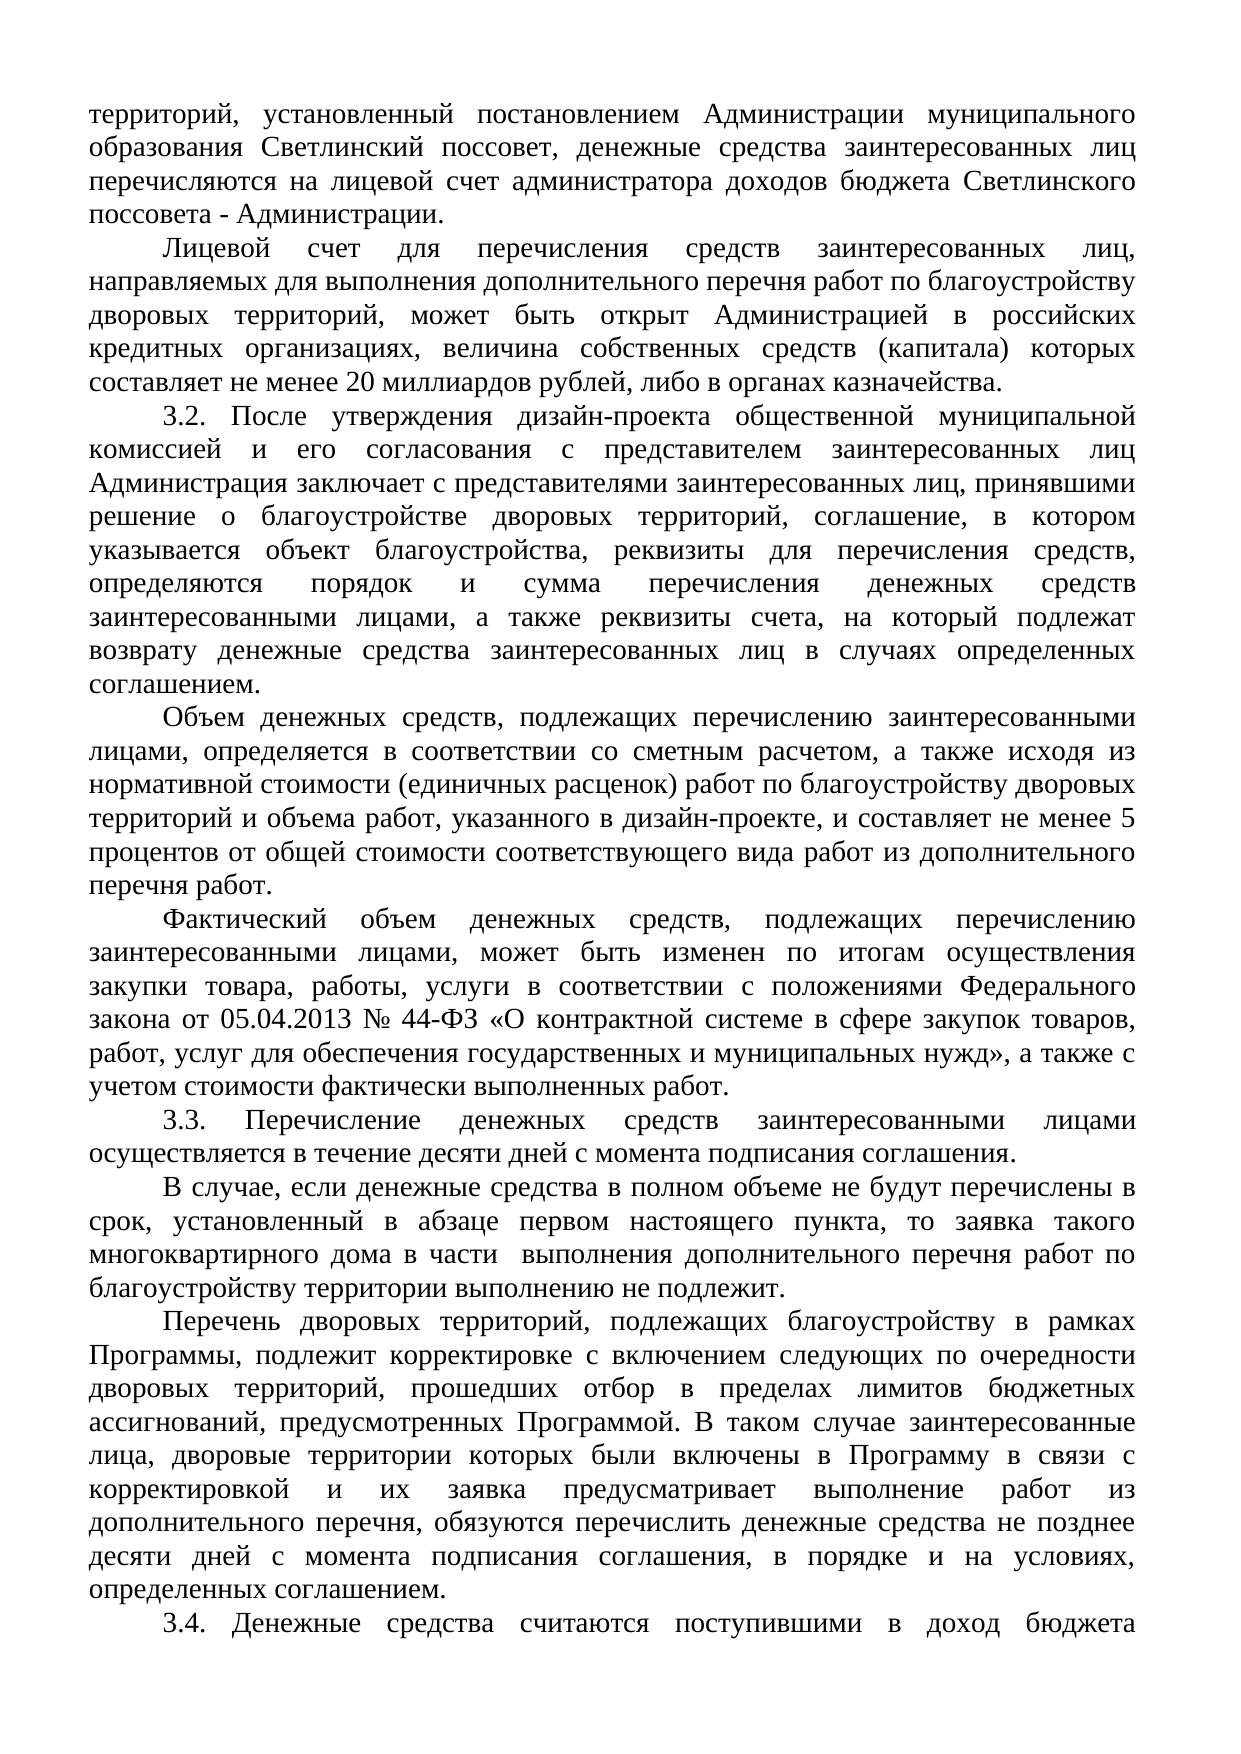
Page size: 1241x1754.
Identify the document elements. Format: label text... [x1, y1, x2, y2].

text В случае, если денежные средства в полном объеме не будут перечислены в срок, установленный в абзаце первом настоящего пункта, то заявка такого многоквартирного дома в части выполнения дополнительного перечня работ по благоустройству территории выполнению не подлежит. [89, 1169, 1137, 1303]
text 3.3. Перечисление денежных средств заинтересованными лицами осуществляется в течение десяти дней с момента подписания соглашения. [89, 1102, 1137, 1169]
text Фактический объем денежных средств, подлежащих перечислению заинтересованными лицами, может быть изменен по итогам осуществления закупки товара, работы, услуги в соответствии с положениями Федерального закона от 05.04.2013 № 44-ФЗ «О контрактной системе в сфере закупок товаров, работ, услуг для обеспечения государственных и муниципальных нужд», а также с учетом стоимости фактически выполненных работ. [89, 901, 1137, 1102]
text Перечень дворовых территорий, подлежащих благоустройству в рамках Программы, подлежит корректировке с включением следующих по очередности дворовых территорий, прошедших отбор в пределах лимитов бюджетных ассигнований, предусмотренных Программой. В таком случае заинтересованные лица, дворовые территории которых были включены в Программу в связи с корректировкой и их заявка предусматривает выполнение работ из дополнительного перечня, обязуются перечислить денежные средства не позднее десяти дней с момента подписания соглашения, в порядке и на условиях, определенных соглашением. [89, 1303, 1137, 1605]
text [89, 1605, 1137, 1639]
text Объем денежных средств, подлежащих перечислению заинтересованными лицами, определяется в соответствии со сметным расчетом, а также исходя из нормативной стоимости (единичных расценок) работ по благоустройству дворовых территорий и объема работ, указанного в дизайн-проекте, и составляет не менее 5 процентов от общей стоимости соответствующего вида работ из дополнительного перечня работ. [89, 699, 1137, 901]
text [89, 96, 1137, 230]
text 3.2. После утверждения дизайн-проекта общественной муниципальной комиссией и его согласования с представителем заинтересованных лиц Администрация заключает с представителями заинтересованных лиц, принявшими решение о благоустройстве дворовых территорий, соглашение, в котором указывается объект благоустройства, реквизиты для перечисления средств, определяются порядок и сумма перечисления денежных средств заинтересованными лицами, а также реквизиты счета, на который подлежат возврату денежные средства заинтересованных лиц в случаях определенных соглашением. [89, 398, 1137, 699]
text Лицевой счет для перечисления средств заинтересованных лиц, направляемых для выполнения дополнительного перечня работ по благоустройству дворовых территорий, может быть открыт Администрацией в российских кредитных организациях, величина собственных средств (капитала) которых составляет не менее 20 миллиардов рублей, либо в органах казначейства. [89, 230, 1137, 398]
